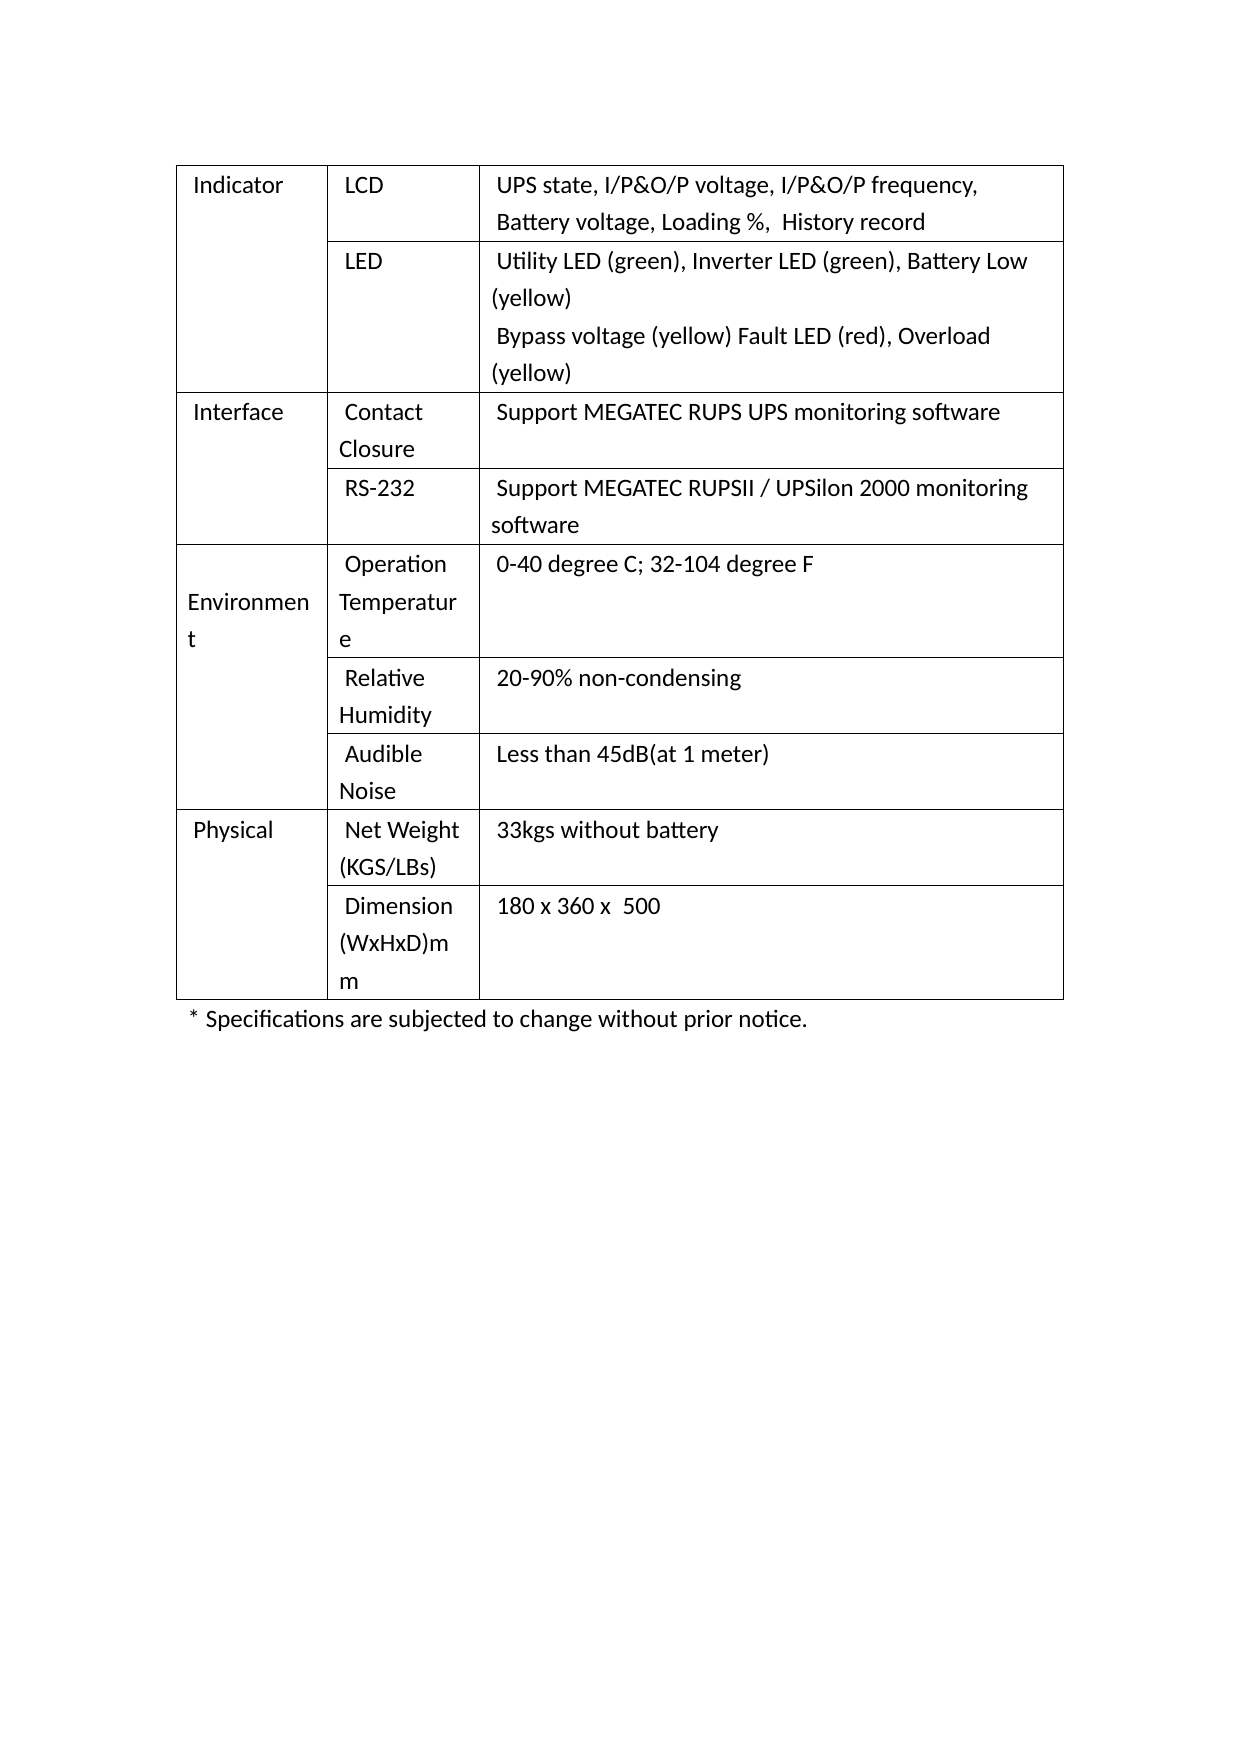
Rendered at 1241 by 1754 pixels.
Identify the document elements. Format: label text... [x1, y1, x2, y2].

table_cell LCD [328, 166, 479, 241]
table_cell Net Weight (KGS/LBs) [328, 810, 479, 885]
table_cell Interface [177, 393, 327, 544]
table_cell Indicator [177, 166, 327, 392]
table_cell RS-232 [328, 469, 479, 544]
table_cell UPS state, I/P&O/P voltage, I/P&O/P frequency, Battery voltage, Loading %, History record [480, 166, 1063, 241]
table_cell Dimension (WxHxD)mm [328, 886, 479, 999]
table_cell LED [328, 242, 479, 392]
text * Specifications are subjected to change without prior notice. [187, 1000, 1053, 1037]
table_cell Support MEGATEC RUPSII / UPSilon 2000 monitoring software [480, 469, 1063, 544]
table_cell Support MEGATEC RUPS UPS monitoring software [480, 393, 1063, 468]
table_cell Less than 45dB(at 1 meter) [480, 734, 1063, 809]
table_cell 180 x 360 x 500 [480, 886, 1063, 999]
table_cell 0-40 degree C; 32-104 degree F [480, 545, 1063, 657]
table_cell Utility LED (green), Inverter LED (green), Battery Low (yellow) Bypass voltage (yellow) Fault LED (red), Overload (yellow) [480, 242, 1063, 392]
table_cell Audible Noise [328, 734, 479, 809]
table_cell 33kgs without battery [480, 810, 1063, 885]
table_cell 20-90% non-condensing [480, 658, 1063, 733]
table_cell Contact Closure [328, 393, 479, 468]
table_cell Relative Humidity [328, 658, 479, 733]
table_cell Physical [177, 810, 327, 999]
table_cell Operation Temperature [328, 545, 479, 657]
table_cell Environment [177, 545, 327, 809]
